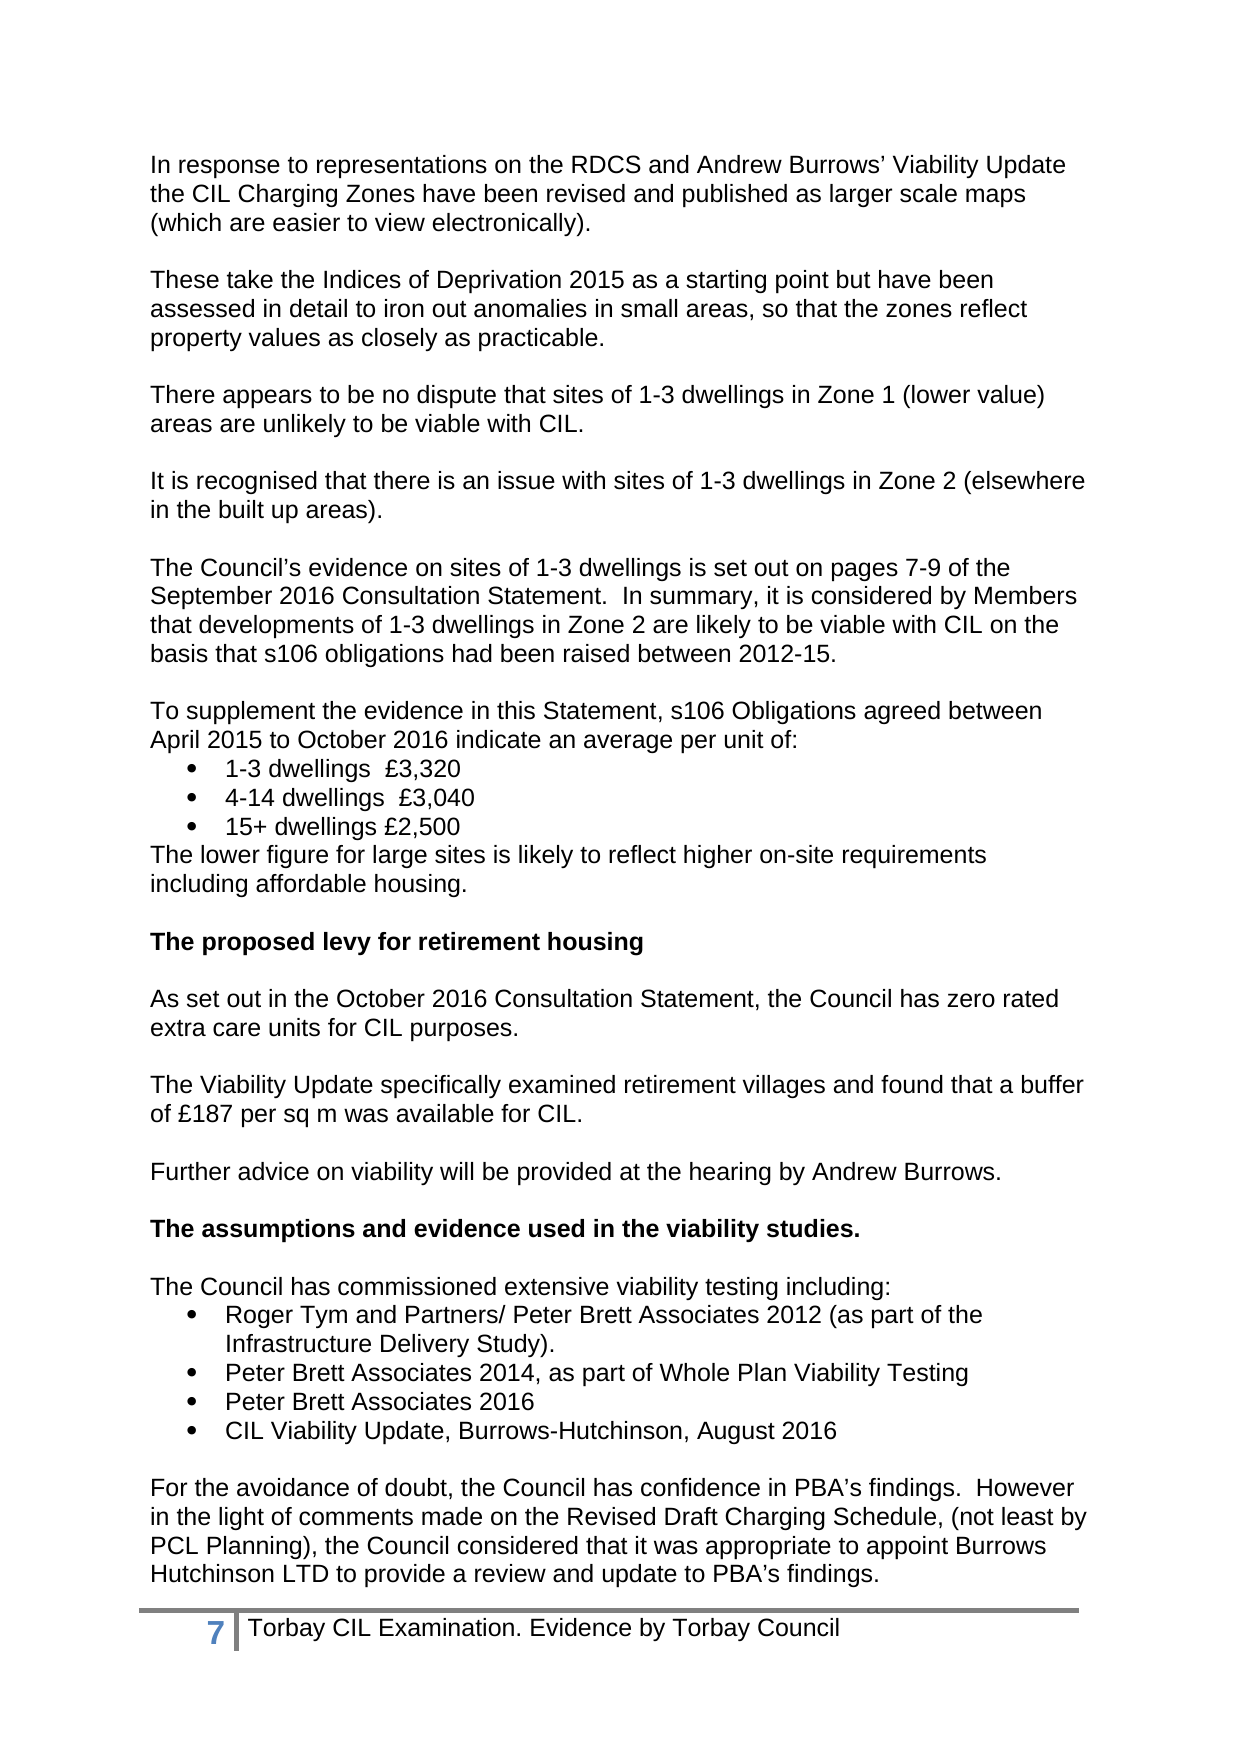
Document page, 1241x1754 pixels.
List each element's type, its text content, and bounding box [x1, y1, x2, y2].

text The Council has commissioned extensive viability testing including: [150, 1272, 1090, 1300]
list CIL Viability Update, Burrows-Hutchinson, August 2016 [187, 1416, 1090, 1444]
text The lower figure for large sites is likely to reflect higher on-site requirements including affordable housing. [150, 840, 1090, 898]
text There appears to be no dispute that sites of 1-3 dwellings in Zone 1 (lower value) areas are unlikely to be viable with CIL. [150, 380, 1090, 437]
text These take the Indices of Deprivation 2015 as a starting point but have been assessed in detail to iron out anomalies in small areas, so that the zones reflect property values as closely as practicable. [150, 265, 1090, 351]
text The Council’s evidence on sites of 1-3 dwellings is set out on pages 7-9 of the September 2016 Consultation Statement. In summary, it is considered by Members that developments of 1-3 dwellings in Zone 2 are likely to be viable with CIL on the basis that s106 obligations had been raised between 2012-15. [150, 552, 1090, 667]
text The proposed levy for retirement housing [150, 927, 1090, 955]
text It is recognised that there is an issue with sites of 1-3 dwellings in Zone 2 (elsewhere in the built up areas). [150, 466, 1090, 524]
text The assumptions and evidence used in the viability studies. [150, 1214, 1090, 1243]
list Peter Brett Associates 2014, as part of Whole Plan Viability Testing [187, 1358, 1090, 1387]
list Roger Tym and Partners/ Peter Brett Associates 2012 (as part of the Infrastructure Delivery Study). [187, 1300, 1090, 1358]
text In response to representations on the RDCS and Andrew Burrows’ Viability Update the CIL Charging Zones have been revised and published as larger scale maps (which are easier to view electronically). [150, 150, 1090, 236]
text To supplement the evidence in this Statement, s106 Obligations agreed between April 2015 to October 2016 indicate an average per unit of: [150, 696, 1090, 754]
list Peter Brett Associates 2016 [187, 1387, 1090, 1416]
list 1-3 dwellings £3,320 [187, 754, 1090, 783]
text The Viability Update specifically examined retirement villages and found that a buffer of £187 per sq m was available for CIL. [150, 1070, 1090, 1128]
text For the avoidance of doubt, the Council has confidence in PBA’s findings. However in the light of comments made on the Revised Draft Charging Schedule, (not least by PCL Planning), the Council considered that it was appropriate to appoint Burrows Hutchinson LTD to provide a review and update to PBA’s findings. [150, 1473, 1090, 1588]
list 4-14 dwellings £3,040 [187, 783, 1090, 811]
list 15+ dwellings £2,500 [187, 811, 1090, 840]
text As set out in the October 2016 Consultation Statement, the Council has zero rated extra care units for CIL purposes. [150, 984, 1090, 1042]
text Further advice on viability will be provided at the hearing by Andrew Burrows. [150, 1157, 1090, 1185]
